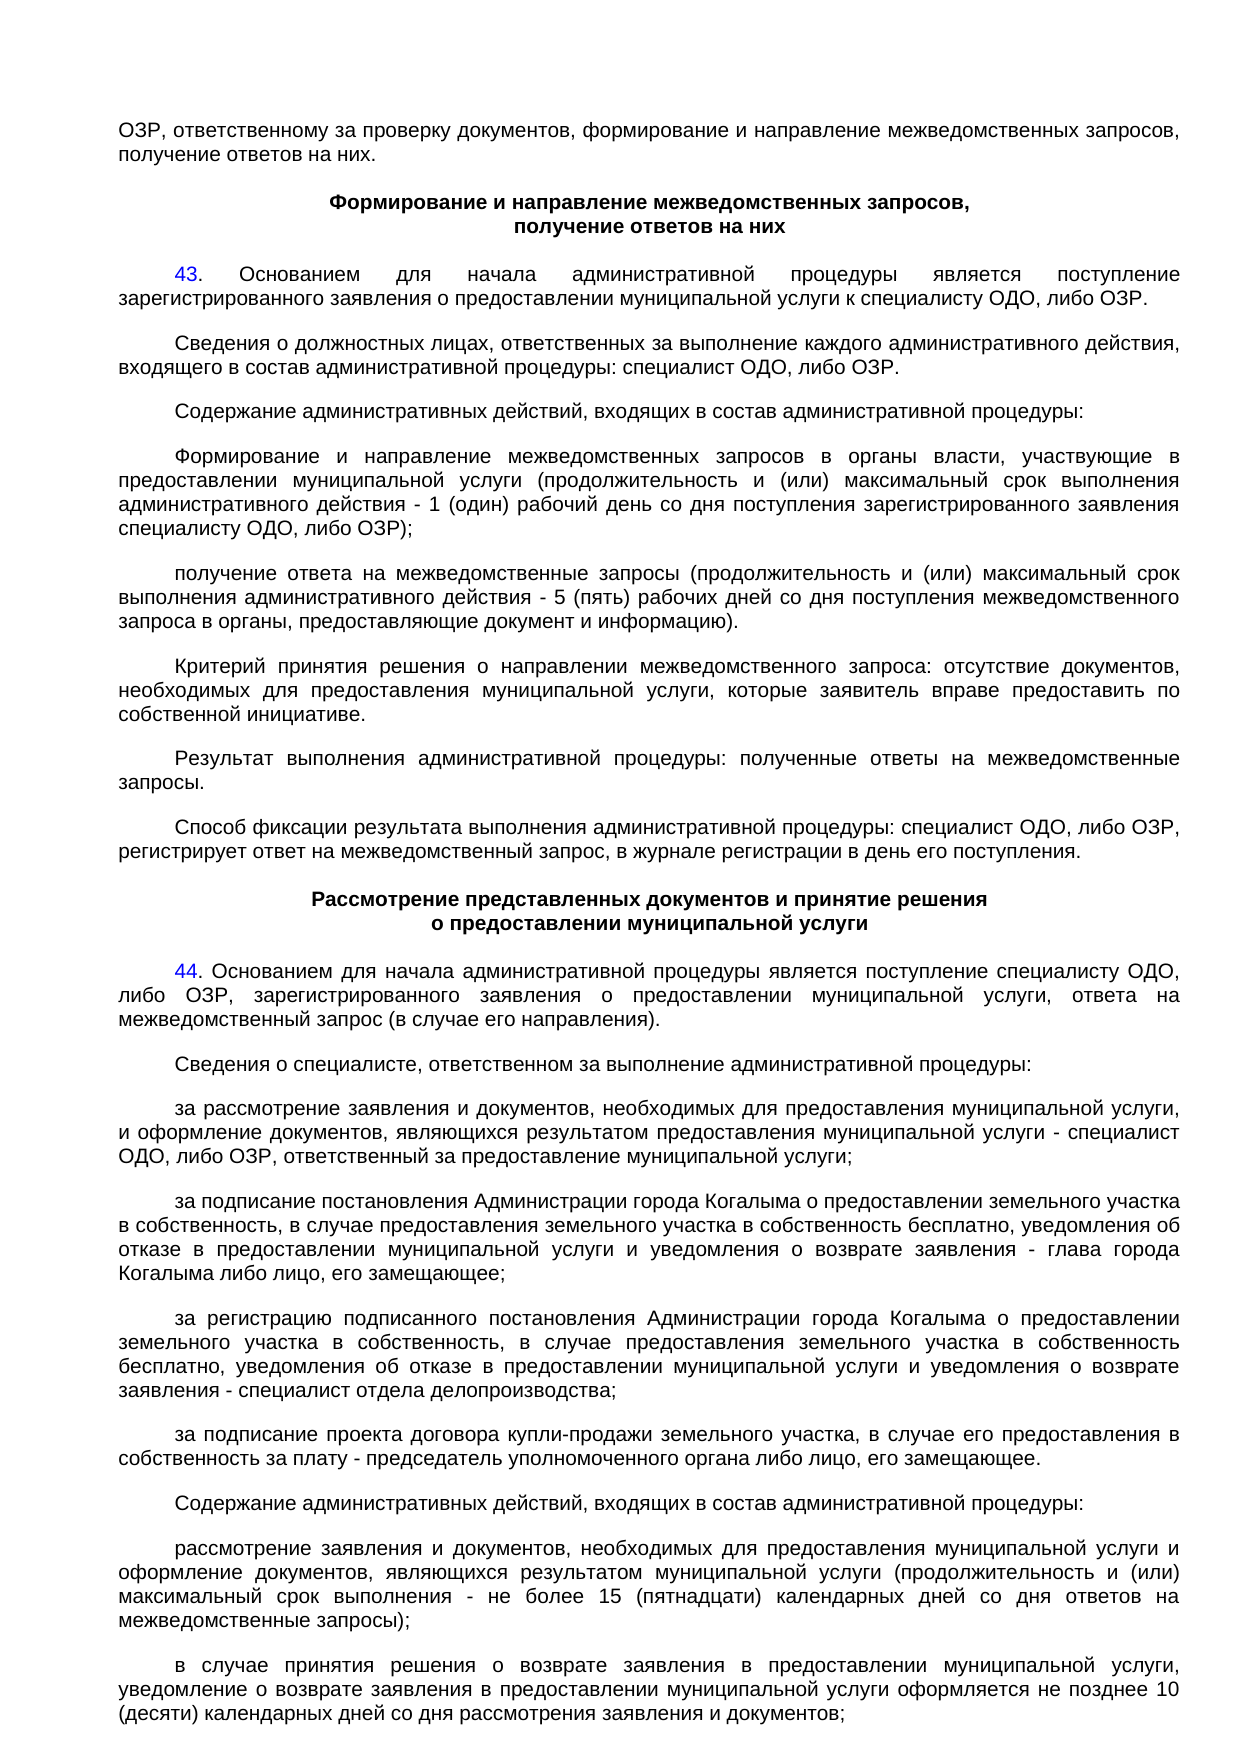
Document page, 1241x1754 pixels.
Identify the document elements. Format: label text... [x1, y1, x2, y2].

text за подписание постановления Администрации города Когалыма о предоставлении земельного участка в собственность, в случае предоставления земельного участка в собственность бесплатно, уведомления об отказе в предоставлении муниципальной услуги и уведомления о возврате заявления - глава города Когалыма либо лицо, его замещающее; [118, 1189, 1181, 1285]
title Формирование и направление межведомственных запросов, [118, 190, 1181, 214]
text получение ответа на межведомственные запросы (продолжительность и (или) максимальный срок выполнения административного действия - 5 (пять) рабочих дней со дня поступления межведомственного запроса в органы, предоставляющие документ и информацию). [118, 561, 1181, 633]
text Критерий принятия решения о направлении межведомственного запроса: отсутствие документов, необходимых для предоставления муниципальной услуги, которые заявитель вправе предоставить по собственной инициативе. [118, 653, 1181, 725]
text Сведения о специалисте, ответственном за выполнение административной процедуры: [118, 1051, 1181, 1075]
text за подписание проекта договора купли-продажи земельного участка, в случае его предоставления в собственность за плату - председатель уполномоченного органа либо лицо, его замещающее. [118, 1422, 1181, 1470]
title получение ответов на них [118, 214, 1181, 238]
text 43. Основанием для начала административной процедуры является поступление зарегистрированного заявления о предоставлении муниципальной услуги к специалисту ОДО, либо ОЗР. [118, 262, 1181, 310]
title Рассмотрение представленных документов и принятие решения [118, 887, 1181, 911]
text в случае принятия решения о возврате заявления в предоставлении муниципальной услуги, уведомление о возврате заявления в предоставлении муниципальной услуги оформляется не позднее 10 (десяти) календарных дней со дня рассмотрения заявления и документов; [118, 1652, 1181, 1724]
text за рассмотрение заявления и документов, необходимых для предоставления муниципальной услуги, и оформление документов, являющихся результатом предоставления муниципальной услуги - специалист ОДО, либо ОЗР, ответственный за предоставление муниципальной услуги; [118, 1096, 1181, 1168]
text Результат выполнения административной процедуры: полученные ответы на межведомственные запросы. [118, 746, 1181, 794]
text 44. Основанием для начала административной процедуры является поступление специалисту ОДО, либо ОЗР, зарегистрированного заявления о предоставлении муниципальной услуги, ответа на межведомственный запрос (в случае его направления). [118, 959, 1181, 1031]
text Содержание административных действий, входящих в состав административной процедуры: [118, 1491, 1181, 1515]
text Содержание административных действий, входящих в состав административной процедуры: [118, 399, 1181, 423]
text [118, 118, 1181, 166]
text за регистрацию подписанного постановления Администрации города Когалыма о предоставлении земельного участка в собственность, в случае предоставления земельного участка в собственность бесплатно, уведомления об отказе в предоставлении муниципальной услуги и уведомления о возврате заявления - специалист отдела делопроизводства; [118, 1306, 1181, 1401]
text рассмотрение заявления и документов, необходимых для предоставления муниципальной услуги и оформление документов, являющихся результатом муниципальной услуги (продолжительность и (или) максимальный срок выполнения - не более 15 (пятнадцати) календарных дней со дня ответов на межведомственные запросы); [118, 1536, 1181, 1632]
text Сведения о должностных лицах, ответственных за выполнение каждого административного действия, входящего в состав административной процедуры: специалист ОДО, либо ОЗР. [118, 331, 1181, 378]
text Способ фиксации результата выполнения административной процедуры: специалист ОДО, либо ОЗР, регистрирует ответ на межведомственный запрос, в журнале регистрации в день его поступления. [118, 815, 1181, 863]
title о предоставлении муниципальной услуги [118, 911, 1181, 935]
text Формирование и направление межведомственных запросов в органы власти, участвующие в предоставлении муниципальной услуги (продолжительность и (или) максимальный срок выполнения административного действия - 1 (один) рабочий день со дня поступления зарегистрированного заявления специалисту ОДО, либо ОЗР); [118, 444, 1181, 540]
